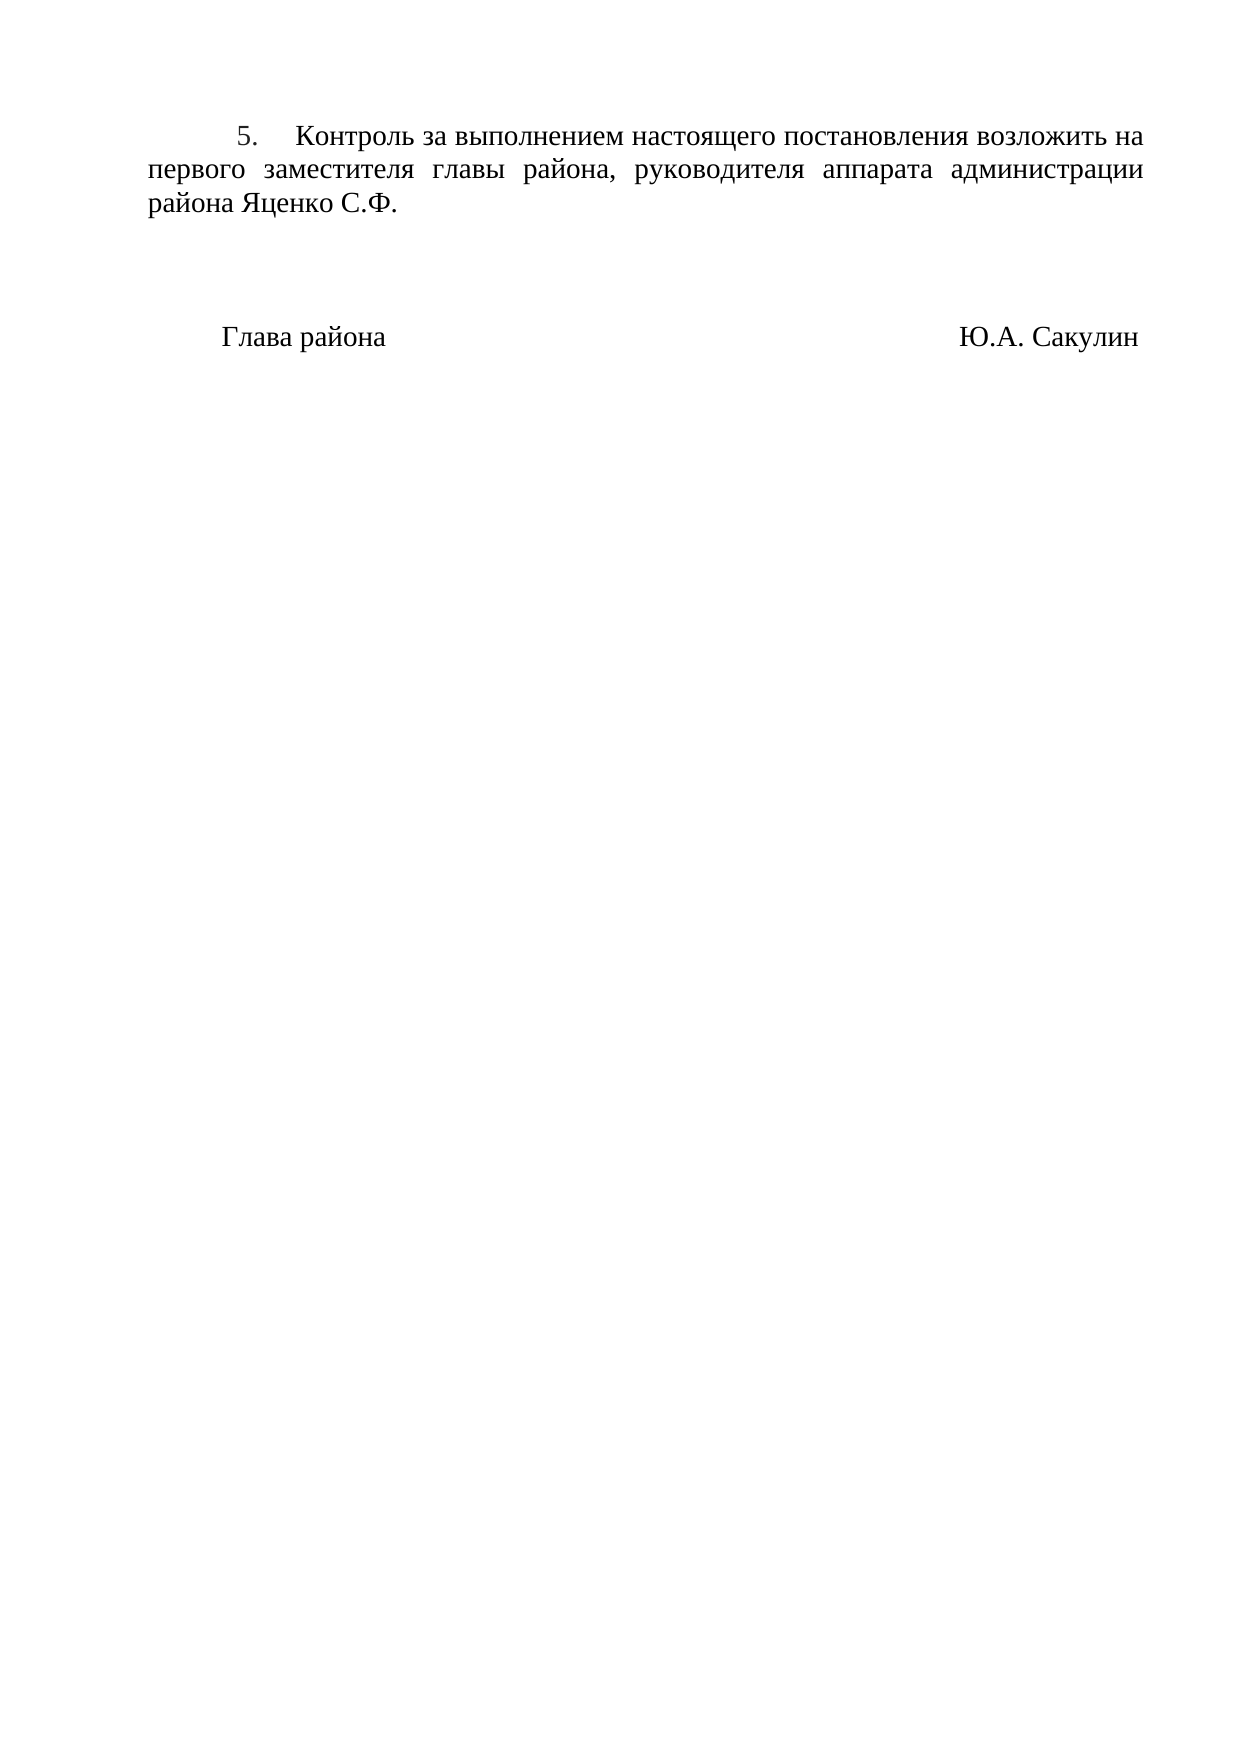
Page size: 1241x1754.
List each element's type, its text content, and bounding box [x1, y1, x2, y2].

text Глава района Ю.А. Сакулин [148, 319, 1152, 353]
list Контроль за выполнением настоящего постановления возложить на первого заместителя главы района, руководителя аппарата администрации района Яценко С.Ф. [148, 118, 1145, 219]
